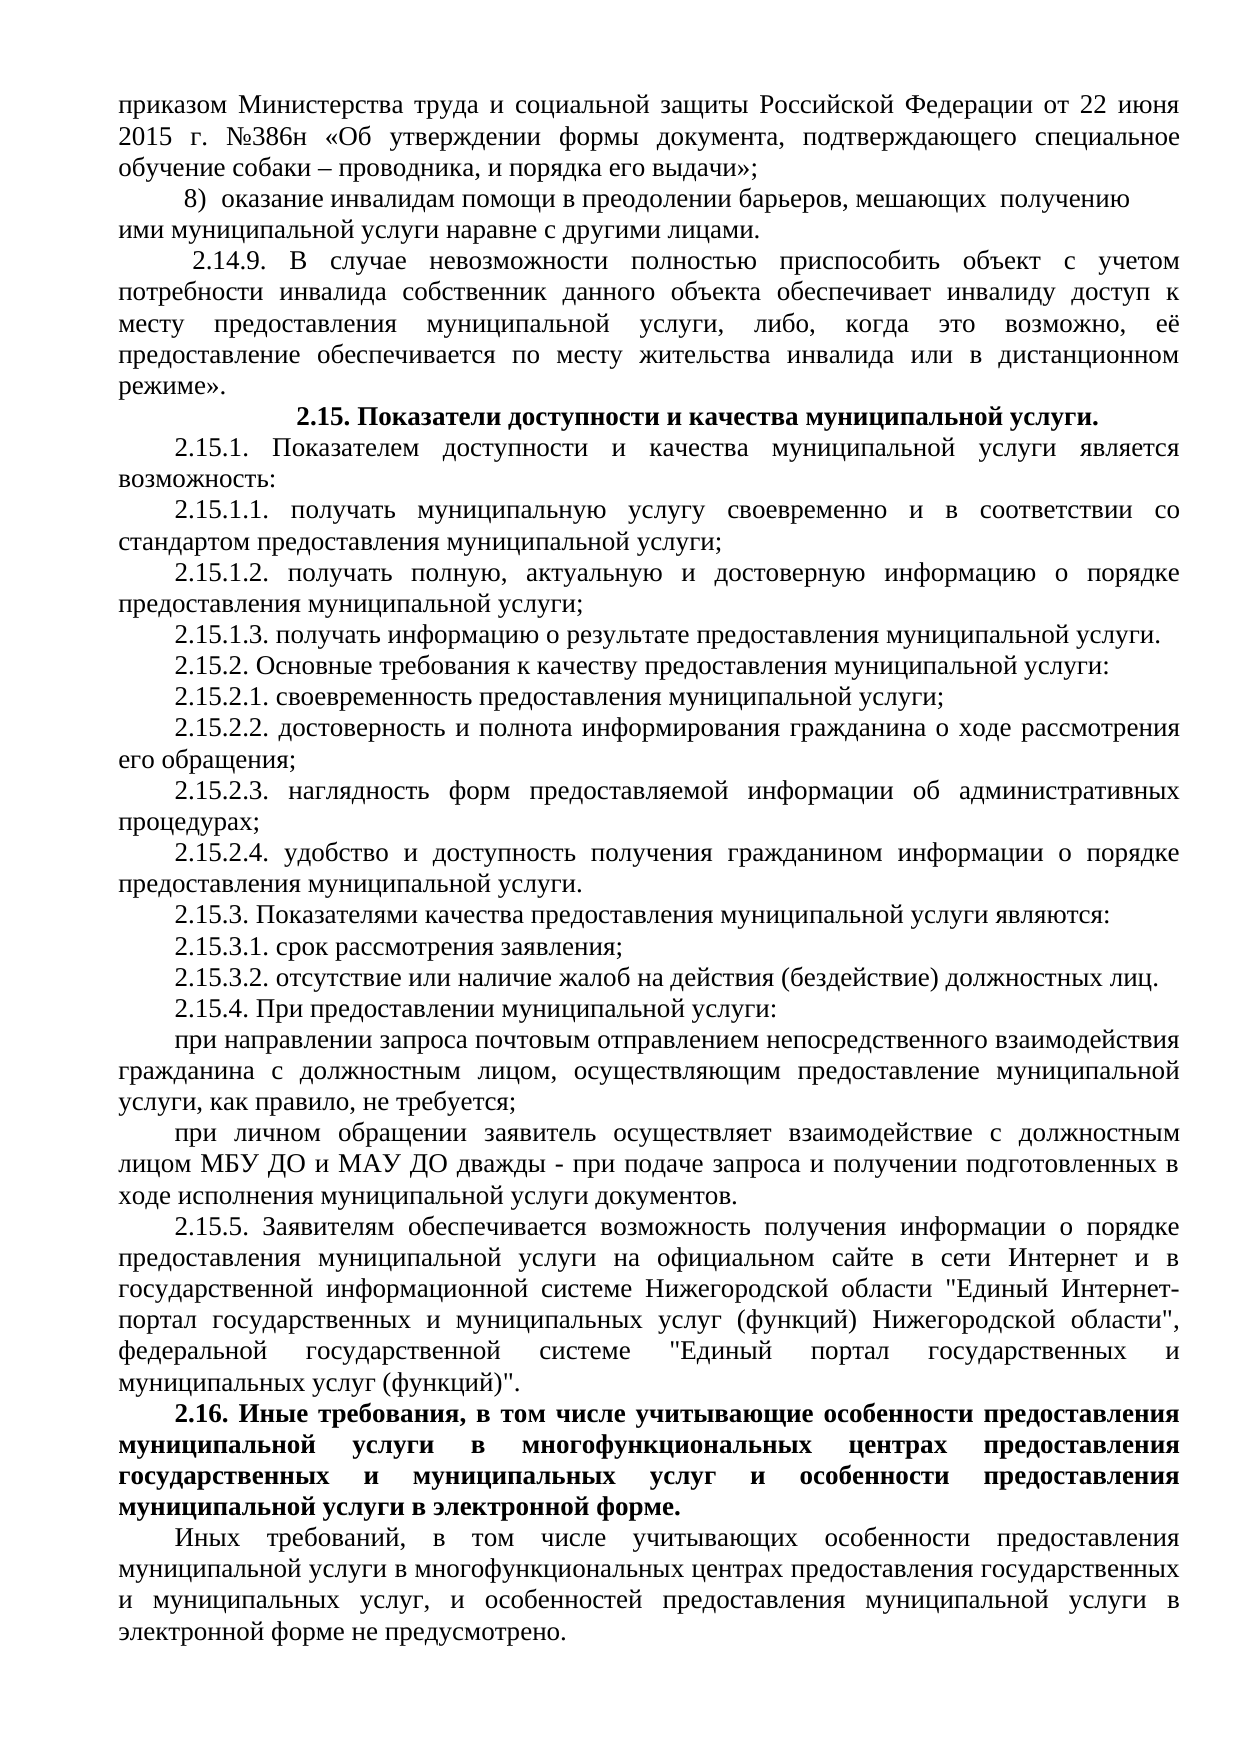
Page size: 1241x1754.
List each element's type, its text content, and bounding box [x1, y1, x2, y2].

list оказание инвалидам помощи в преодолении барьеров, мешающих получению [184, 182, 1181, 213]
text 2.15.2.2. достоверность и полнота информирования гражданина о ходе рассмотрения его обращения; [118, 712, 1181, 774]
text 2.15.1.2. получать полную, актуальную и достоверную информацию о порядке предоставления муниципальной услуги; [118, 556, 1181, 618]
text 2.15.2.1. своевременность предоставления муниципальной услуги; [118, 680, 1181, 712]
text 2.14.9. В случае невозможности полностью приспособить объект с учетом потребности инвалида собственник данного объекта обеспечивает инвалиду доступ к месту предоставления муниципальной услуги, либо, когда это возможно, её предоставление обеспечивается по месту жительства инвалида или в дистанционном режиме». [118, 244, 1181, 400]
text 2.15. Показатели доступности и качества муниципальной услуги. [118, 400, 1181, 431]
text 2.15.4. При предоставлении муниципальной услуги: [118, 992, 1181, 1023]
text 2.15.2. Основные требования к качеству предоставления муниципальной услуги: [118, 649, 1181, 680]
text при личном обращении заявитель осуществляет взаимодействие с должностным лицом МБУ ДО и МАУ ДО дважды - при подаче запроса и получении подготовленных в ходе исполнения муниципальной услуги документов. [118, 1116, 1181, 1210]
text 2.15.2.4. удобство и доступность получения гражданином информации о порядке предоставления муниципальной услуги. [118, 836, 1181, 898]
text при направлении запроса почтовым отправлением непосредственного взаимодействия гражданина с должностным лицом, осуществляющим предоставление муниципальной услуги, как правило, не требуется; [118, 1023, 1181, 1116]
text 2.16. Иные требования, в том числе учитывающие особенности предоставления муниципальной услуги в многофункциональных центрах предоставления государственных и муниципальных услуг и особенности предоставления муниципальной услуги в электронной форме. [118, 1397, 1181, 1521]
text 2.15.3.1. срок рассмотрения заявления; [118, 929, 1181, 961]
text 2.15.2.3. наглядность форм предоставляемой информации об административных процедурах; [118, 774, 1181, 836]
text Иных требований, в том числе учитывающих особенности предоставления муниципальной услуги в многофункциональных центрах предоставления государственных и муниципальных услуг, и особенностей предоставления муниципальной услуги в электронной форме не предусмотрено. [118, 1521, 1181, 1646]
text ими муниципальной услуги наравне с другими лицами. [118, 213, 1181, 244]
text 2.15.5. Заявителям обеспечивается возможность получения информации о порядке предоставления муниципальной услуги на официальном сайте в сети Интернет и в государственной информационной системе Нижегородской области "Единый Интернет-портал государственных и муниципальных услуг (функций) Нижегородской области", федеральной государственной системе "Единый портал государственных и муниципальных услуг (функций)". [118, 1210, 1181, 1397]
text 2.15.3. Показателями качества предоставления муниципальной услуги являются: [118, 898, 1181, 929]
text 2.15.1.3. получать информацию о результате предоставления муниципальной услуги. [118, 618, 1181, 649]
text 2.15.1. Показателем доступности и качества муниципальной услуги является возможность: [118, 431, 1181, 493]
text 2.15.1.1. получать муниципальную услугу своевременно и в соответствии со стандартом предоставления муниципальной услуги; [118, 493, 1181, 556]
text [118, 89, 1181, 182]
text 2.15.3.2. отсутствие или наличие жалоб на действия (бездействие) должностных лиц. [118, 961, 1181, 992]
